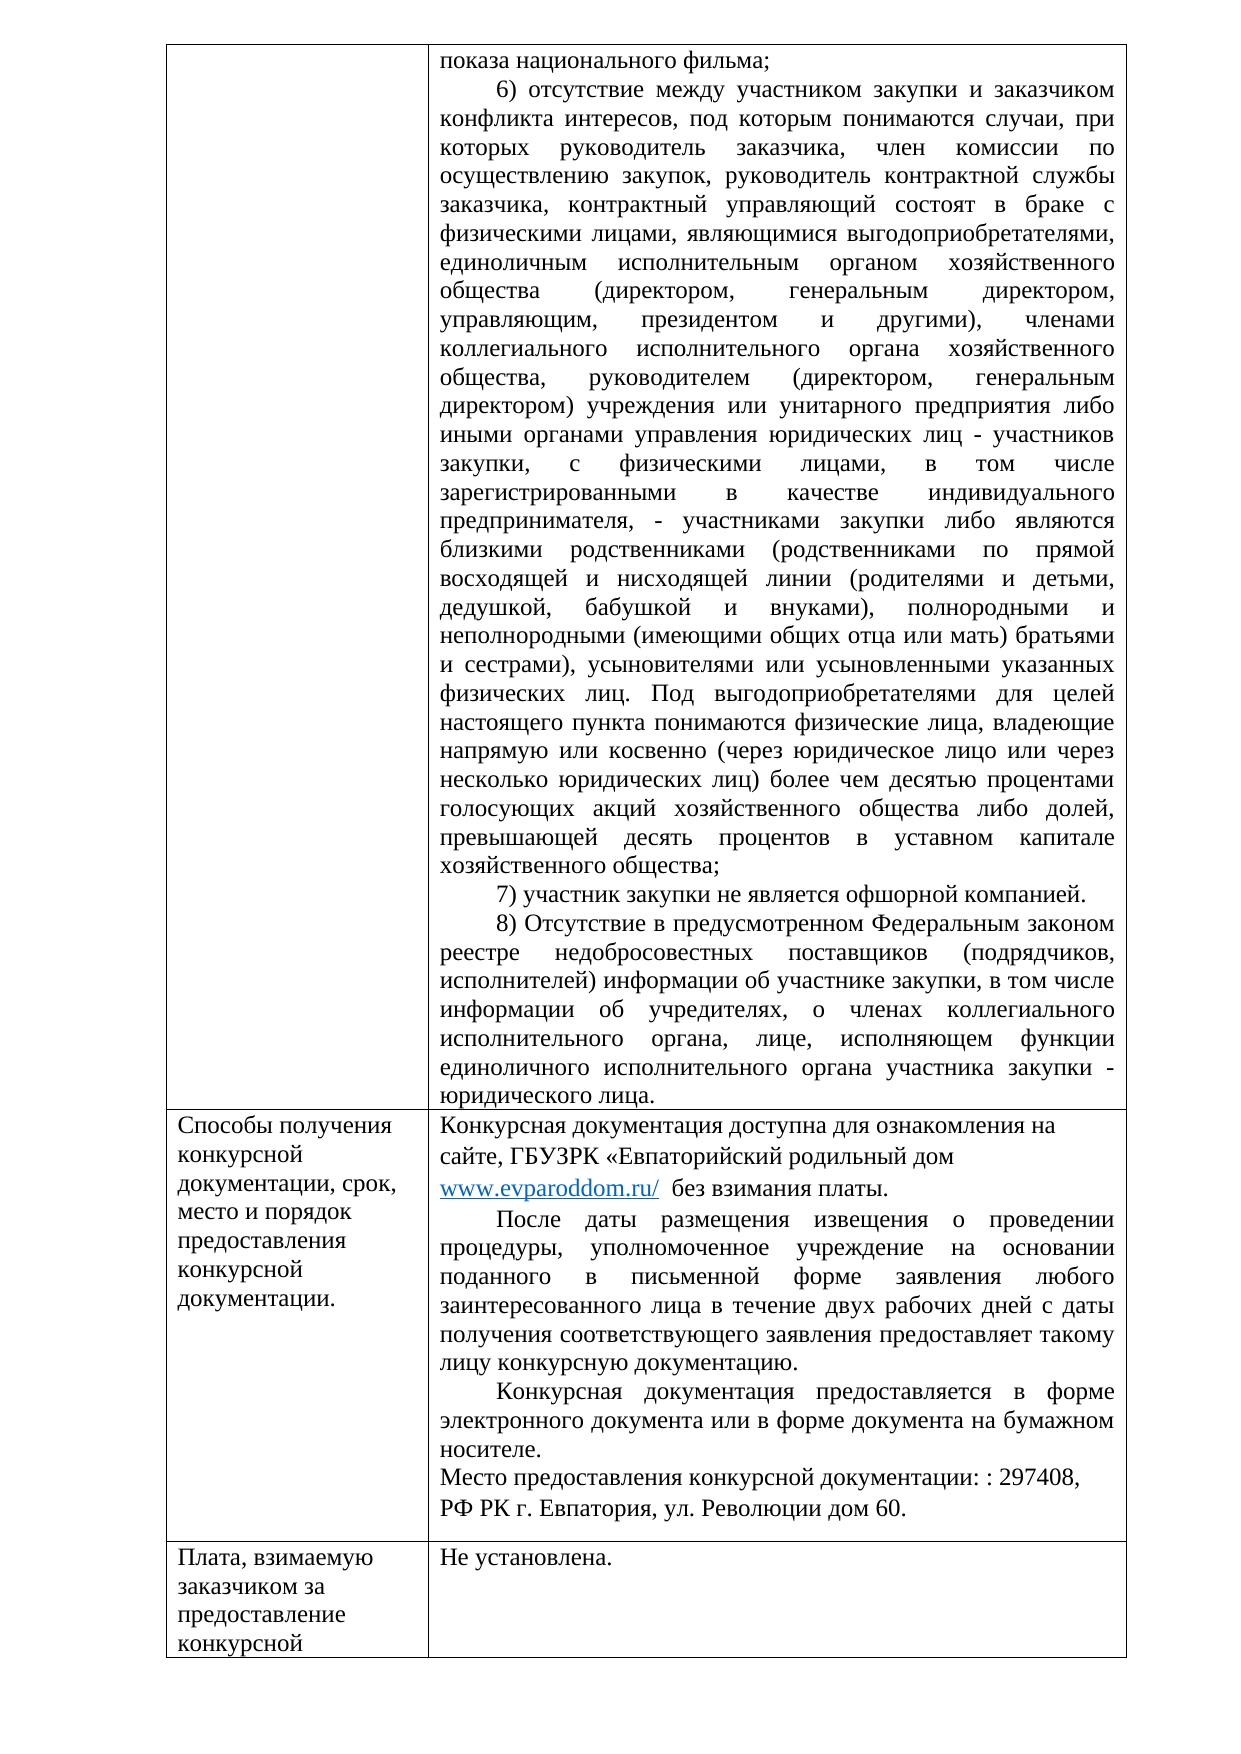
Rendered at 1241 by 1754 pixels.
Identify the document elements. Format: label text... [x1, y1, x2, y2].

table_cell Конкурсная документация доступна для ознакомления на сайте, ГБУЗРК «Евпаторийский родильный дом www.evparoddom.ru/ без взимания платы. После даты размещения извещения о проведении процедуры, уполномоченное учреждение на основании поданного в письменной форме заявления любого заинтересованного лица в течение двух рабочих дней с даты получения соответствующего заявления предоставляет такому лицу конкурсную документацию. Конкурсная документация предоставляется в форме электронного документа или в форме документа на бумажном носителе. Место предоставления конкурсной документации: : 297408, РФ РК г. Евпатория, ул. Революции дом 60. [429, 1110, 1126, 1541]
table_cell Способы получения конкурсной документации, срок, место и порядок предоставления конкурсной документации. [167, 1110, 428, 1541]
table_cell Не установлена. [429, 1542, 1126, 1657]
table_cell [429, 45, 1126, 1109]
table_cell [167, 1542, 428, 1657]
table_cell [167, 45, 428, 1109]
